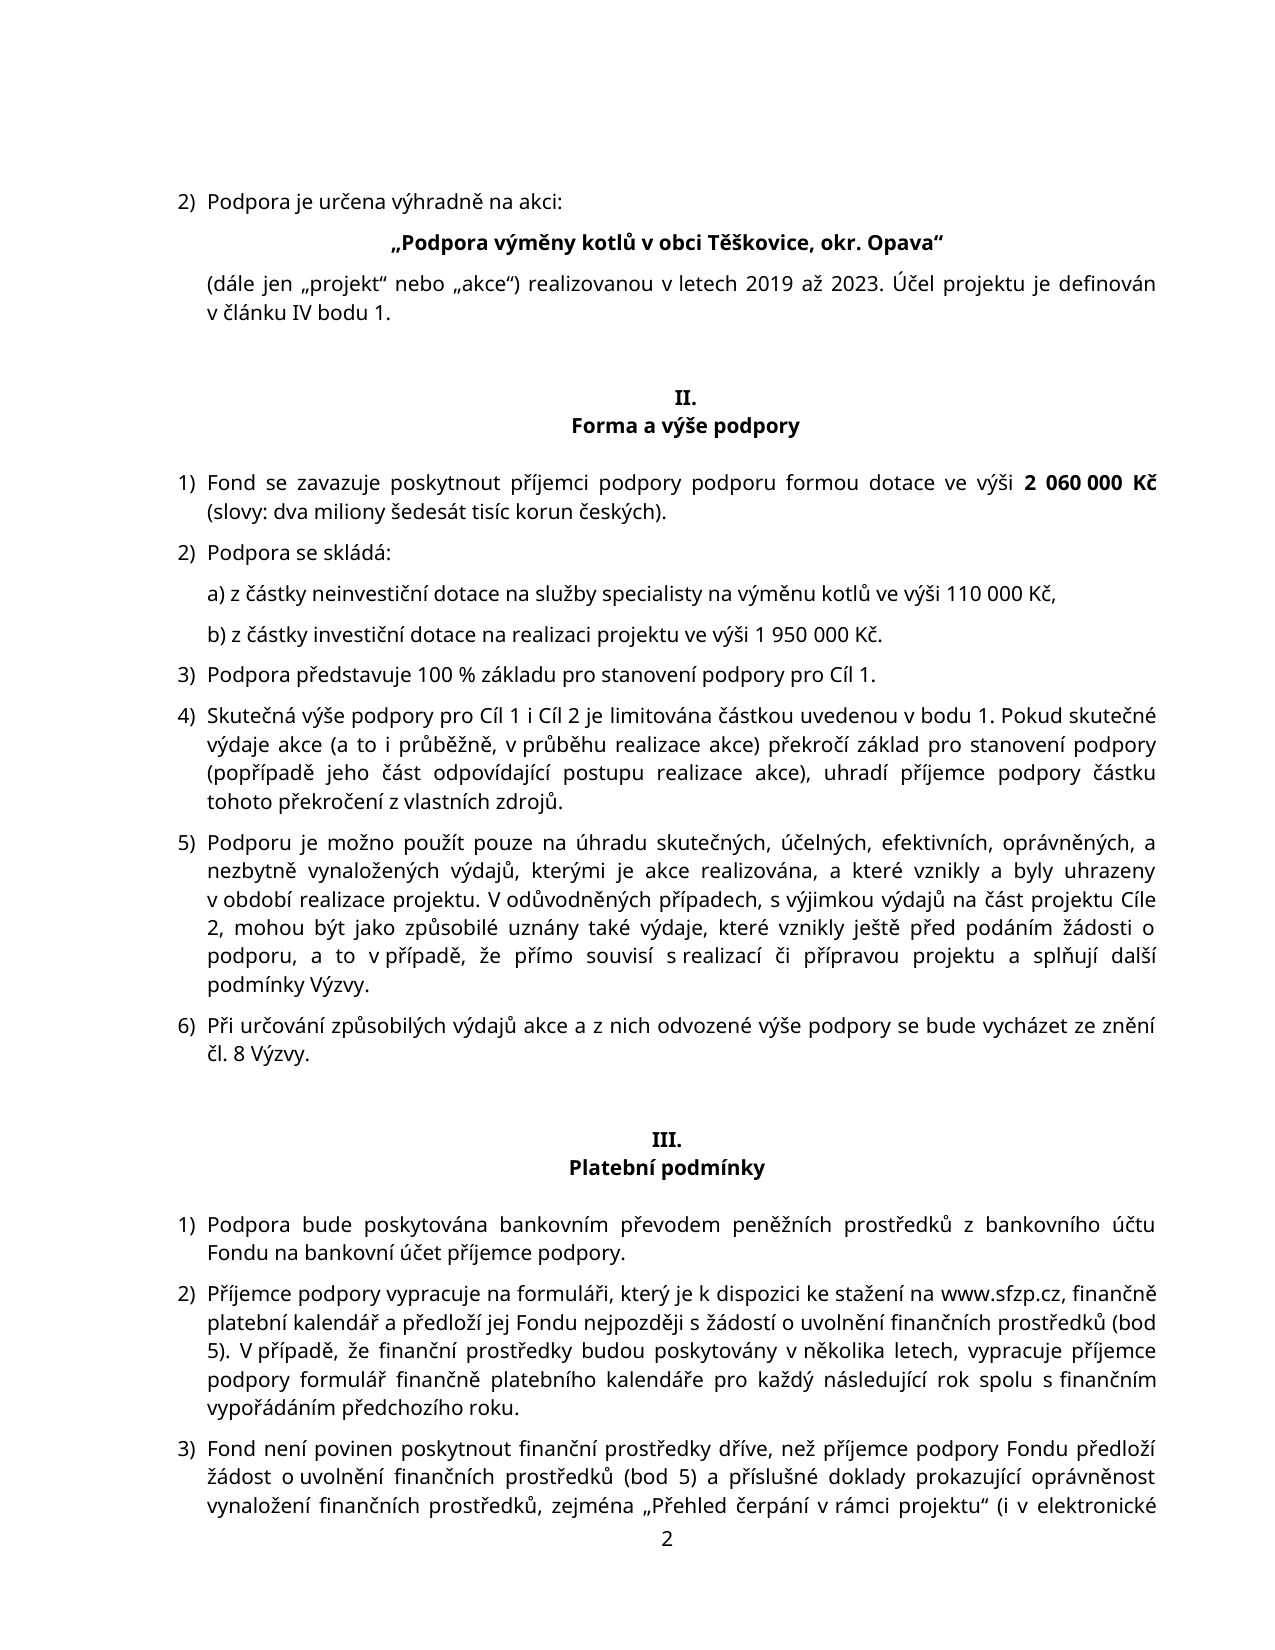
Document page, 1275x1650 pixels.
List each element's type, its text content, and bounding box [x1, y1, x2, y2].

list Podporu je možno použít pouze na úhradu skutečných, účelných, efektivních, oprávněných, a nezbytně vynaložených výdajů, kterými je akce realizována, a které vznikly a byly uhrazeny v období realizace projektu. V odůvodněných případech, s výjimkou výdajů na část projektu Cíle 2, mohou být jako způsobilé uznány také výdaje, které vznikly ještě před podáním žádosti o podporu, a to v případě, že přímo souvisí s realizací či přípravou projektu a splňují další podmínky Výzvy. [177, 828, 1157, 998]
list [177, 1434, 1157, 1519]
list Podpora bude poskytována bankovním převodem peněžních prostředků z bankovního účtu Fondu na bankovní účet příjemce podpory. [177, 1210, 1157, 1267]
text b) z částky investiční dotace na realizaci projektu ve výši 1 950 000 Kč. [207, 620, 1157, 648]
list Podpora představuje 100 % základu pro stanovení podpory pro Cíl 1. [177, 661, 1157, 689]
list Skutečná výše podpory pro Cíl 1 i Cíl 2 je limitována částkou uvedenou v bodu 1. Pokud skutečné výdaje akce (a to i průběžně, v průběhu realizace akce) překročí základ pro stanovení podpory (popřípadě jeho část odpovídající postupu realizace akce), uhradí příjemce podpory částku tohoto překročení z vlastních zdrojů. [177, 702, 1157, 815]
text Platební podmínky [177, 1153, 1157, 1182]
text Forma a výše podpory [177, 412, 1157, 440]
list Fond se zavazuje poskytnout příjemci podpory podporu formou dotace ve výši 2 060 000 Kč (slovy: dva miliony šedesát tisíc korun českých). [177, 468, 1157, 525]
list Podpora se skládá: [177, 538, 1157, 566]
list Podpora je určena výhradně na akci: [177, 187, 1157, 216]
list Příjemce podpory vypracuje na formuláři, který je k dispozici ke stažení na www.sfzp.cz, finančně platební kalendář a předloží jej Fondu nejpozději s žádostí o uvolnění finančních prostředků (bod 5). V případě, že finanční prostředky budou poskytovány v několika letech, vypracuje příjemce podpory formulář finančně platebního kalendáře pro každý následující rok spolu s finančním vypořádáním předchozího roku. [177, 1279, 1157, 1422]
text III. [177, 1125, 1157, 1153]
text a) z částky neinvestiční dotace na služby specialisty na výměnu kotlů ve výši 110 000 Kč, [207, 579, 1157, 607]
text „Podpora výměny kotlů v obci Těškovice, okr. Opava“ [177, 228, 1157, 257]
text II. [177, 383, 1157, 412]
list Při určování způsobilých výdajů akce a z nich odvozené výše podpory se bude vycházet ze znění čl. 8 Výzvy. [177, 1011, 1157, 1068]
text (dále jen „projekt“ nebo „akce“) realizovanou v letech 2019 až 2023. Účel projektu je definován v článku IV bodu 1. [207, 269, 1157, 326]
